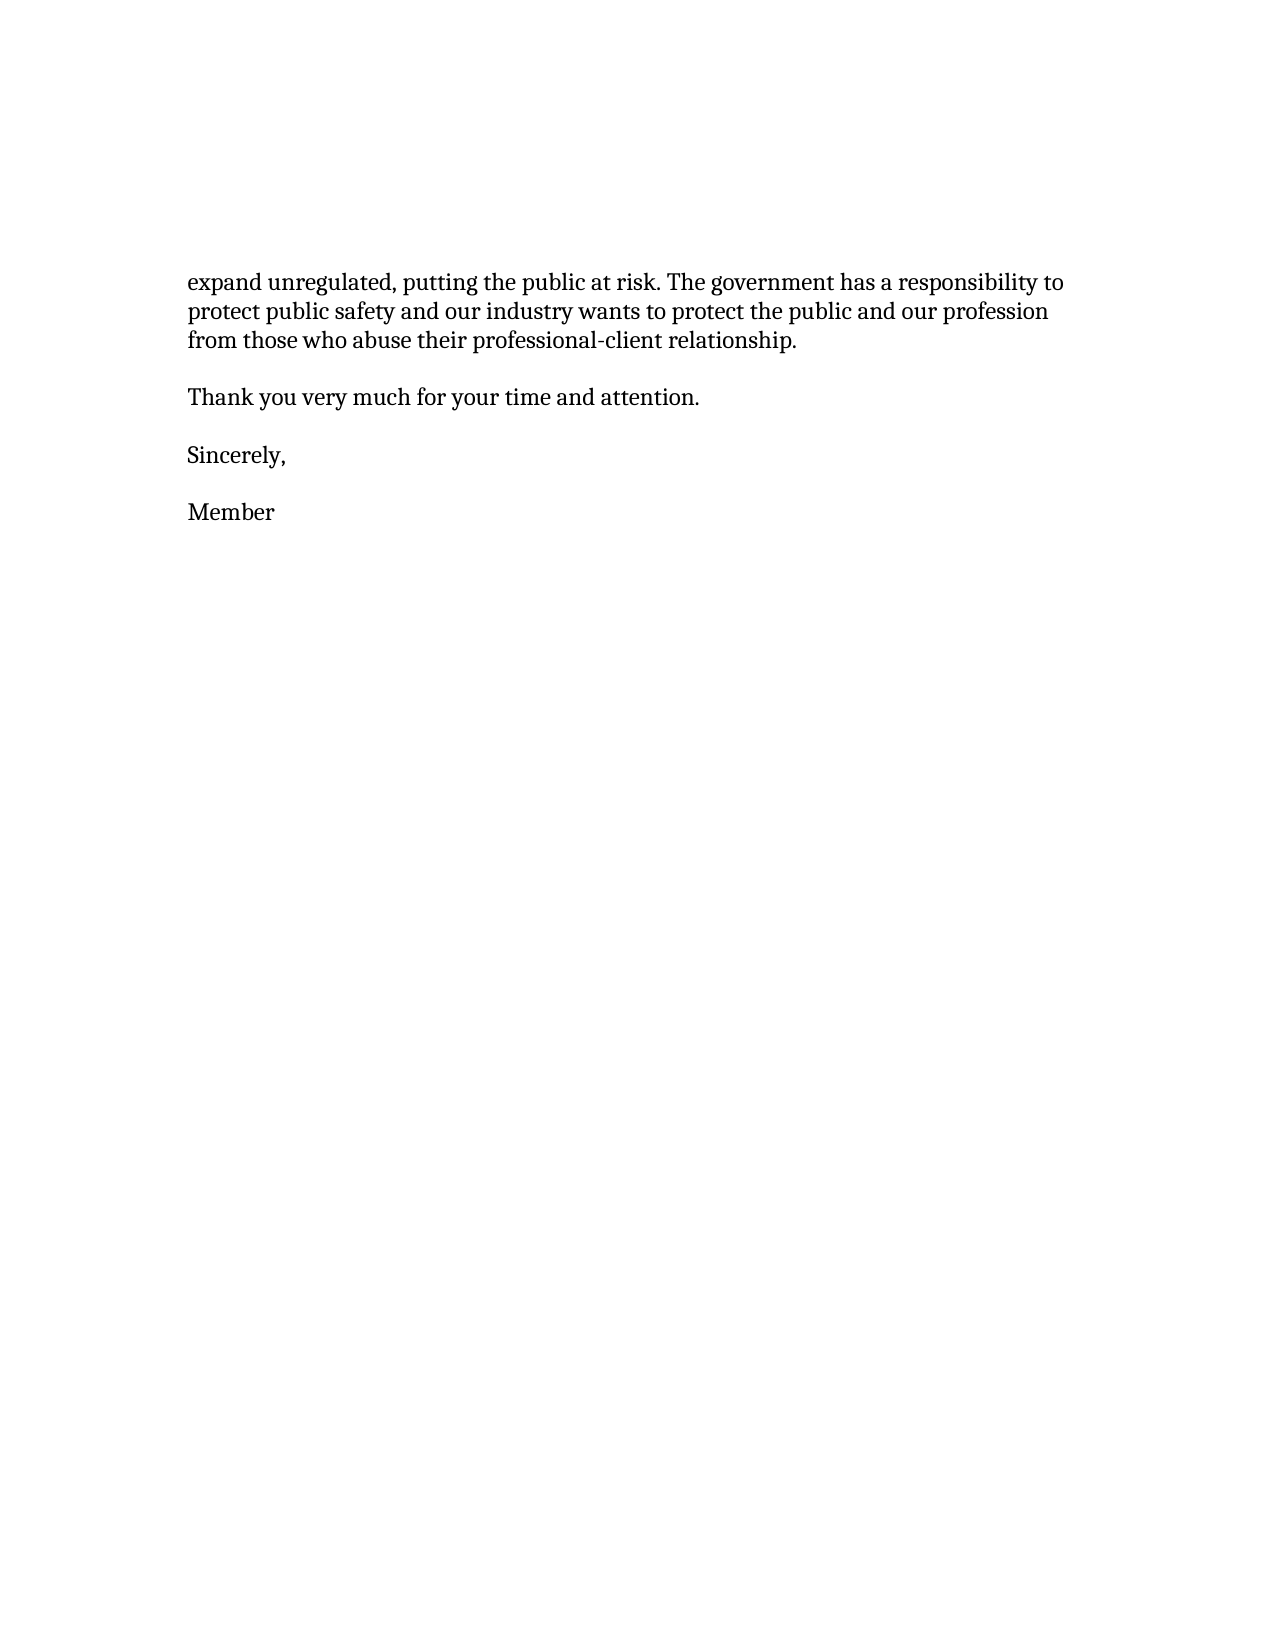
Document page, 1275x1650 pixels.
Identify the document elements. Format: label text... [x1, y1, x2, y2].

text Member [187, 498, 1088, 527]
text Thank you very much for your time and attention. [187, 383, 1088, 412]
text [187, 268, 1088, 354]
text Sincerely, [187, 441, 1088, 469]
